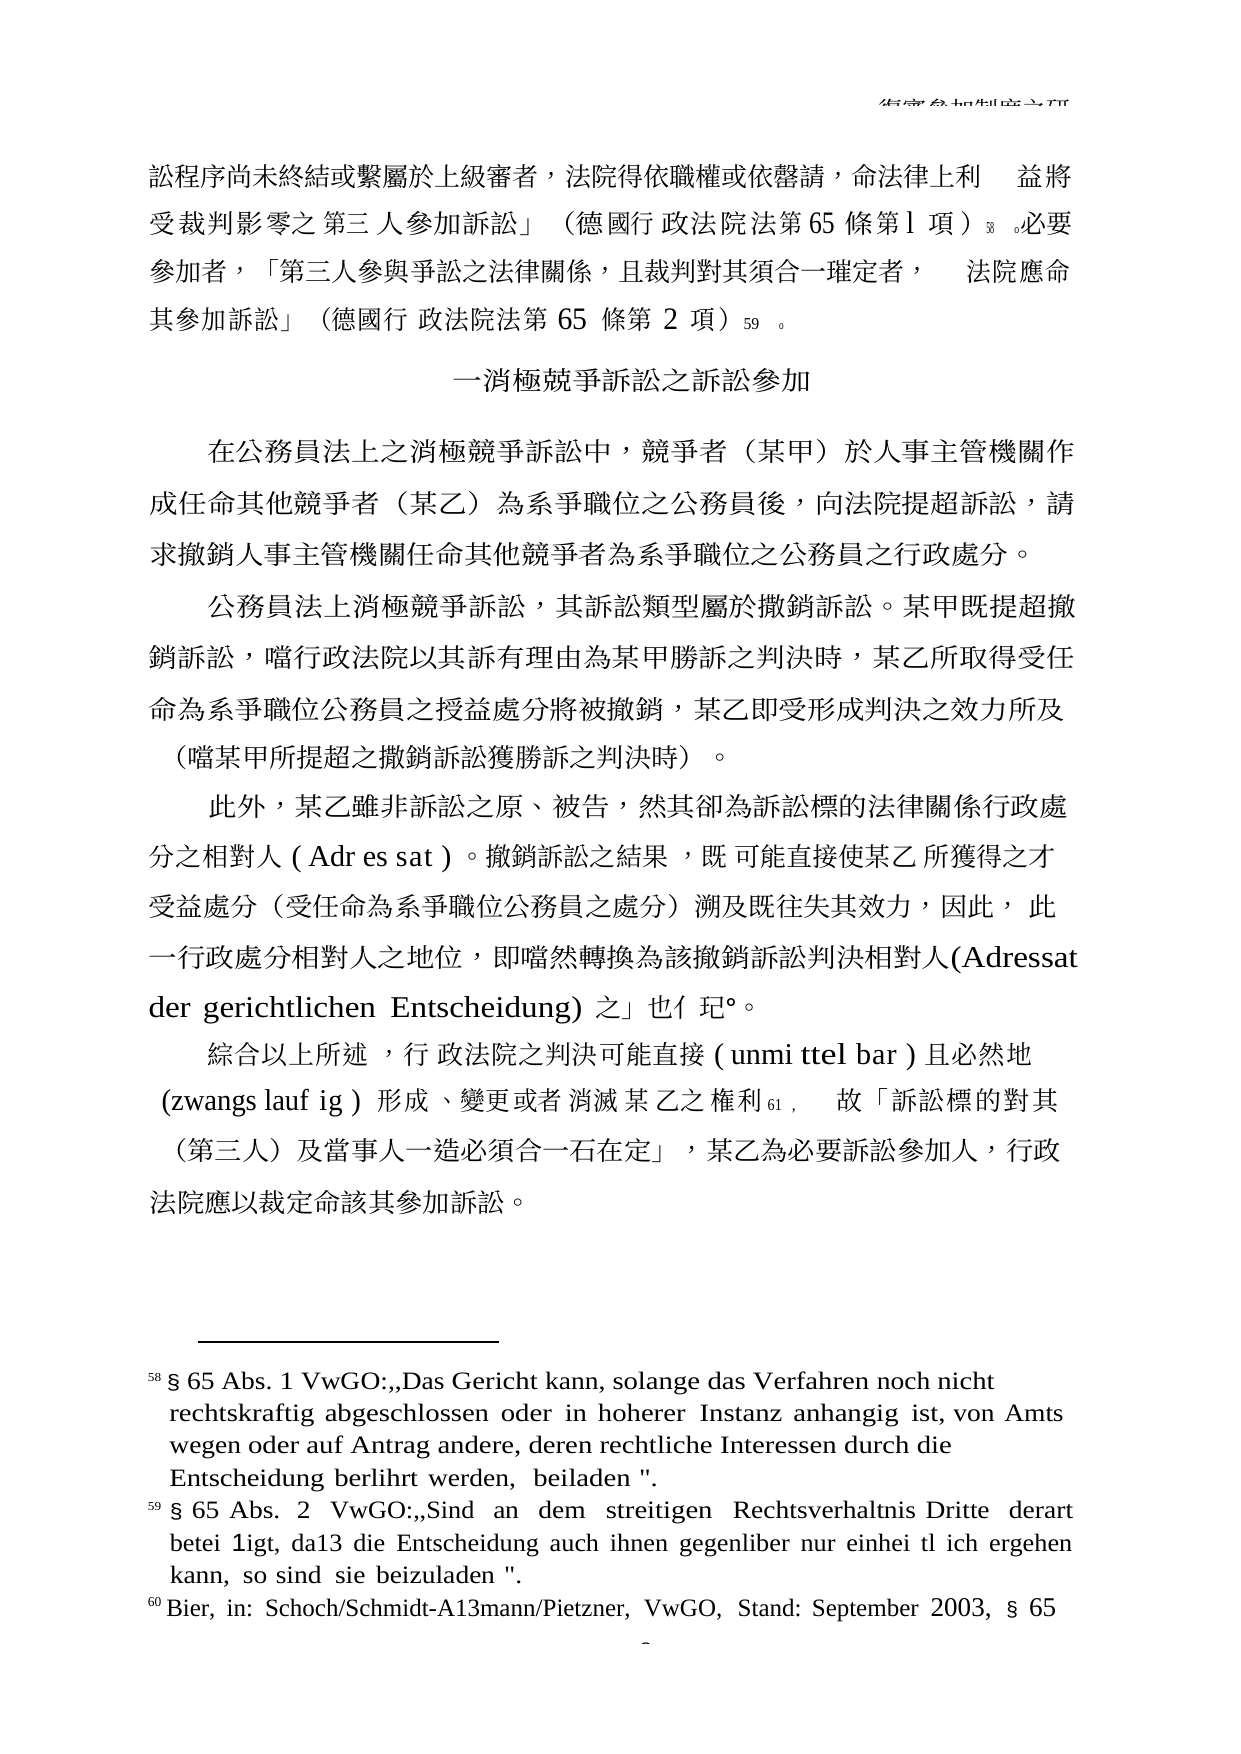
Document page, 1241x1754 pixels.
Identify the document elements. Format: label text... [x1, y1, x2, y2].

text 一消極兢爭訴訟之訴訟參加 [452, 361, 1130, 398]
text 58 § 65 Abs. 1 VwGO:,,Das Gericht kann, solange das Verfahren noch nicht rechtskraftig abgeschlossen oder in hoherer Instanz anhangig ist, von Amts wegen oder auf Antrag andere, deren rechtliche Interessen durch die Entscheidung berlihrt werden, beiladen ". [148, 1366, 1071, 1492]
text 在公務員法上之消極競爭訴訟中，競爭者（某甲）於人事主管機關作成任命其他競爭者（某乙）為系爭職位之公務員後，向法院提超訴訟，請求撤銷人事主管機關任命其他競爭者為系爭職位之公務員之行政處分。 [149, 432, 1076, 572]
text 公務員法上消極競爭訴訟，其訴訟類型屬於撒銷訴訟。某甲既提超撤銷訴訟，噹行政法院以其訴有理由為某甲勝訴之判決時，某乙所取得受任命為系爭職位公務員之授益處分將被撤銷，某乙即受形成判決之效力所及 [148, 586, 1076, 727]
text 此外，某乙雖非訴訟之原、被告，然其卻為訴訟標的法律關係行政處分之相對人 ( Adr es sat ) 。撤銷訴訟之結果 ，既 可能直接使某乙 所獲得之才受益處分（受任命為系爭職位公務員之處分）溯及既往失其效力，因此， 此一行政處分相對人之地位，即噹然轉換為該撤銷訴訟判決相對人(Adressat der gerichtlichen Entscheidung) 之」也亻玘°。 [148, 786, 1078, 1025]
text （第三人）及當事人一造必須合一石在定」，某乙為必要訴訟參加人，行政法院應以裁定命該其參加訴訟。 [149, 1131, 1072, 1220]
text 綜合以上所述 ，行 政法院之判決可能直接 ( unmi ttel bar ) 且必然地 [208, 1038, 1130, 1071]
text 60 Bier, in: Schoch/Schmidt-A13mann/Pietzner, VwGO, Stand: September 2003, § 65 [148, 1593, 1130, 1622]
text (zwangs lauf ig ) 形成 、變更或者 消滅 某 乙之権利61 , 故「訴訟標的對其 [161, 1081, 1130, 1118]
text （噹某甲所提超之撒銷訴訟獲勝訴之判決時）。 [160, 741, 1130, 774]
text 訟程序尚未終結或繫屬於上級審者，法院得依職權或依罄請，命法律上利 益將受裁判影零之 第三 人參加訴訟」（德國行 政法院法第 65 條第 l 項 ）58 0必要參加者，「第三人參與爭訟之法律關係，且裁判對其須合一璀定者， 法院應命其參加訴訟」（德國行 政法院法第 65 條第 2 項 ）59 0 [148, 156, 1074, 337]
text 59 § 65 Abs. 2 VwGO:,,Sind an dem streitigen Rechtsverhaltnis Dritte derart betei 1igt, da13 die Entscheidung auch ihnen gegenliber nur einhei tl ich ergehen kann, so sind sie beizuladen ". [148, 1496, 1074, 1589]
